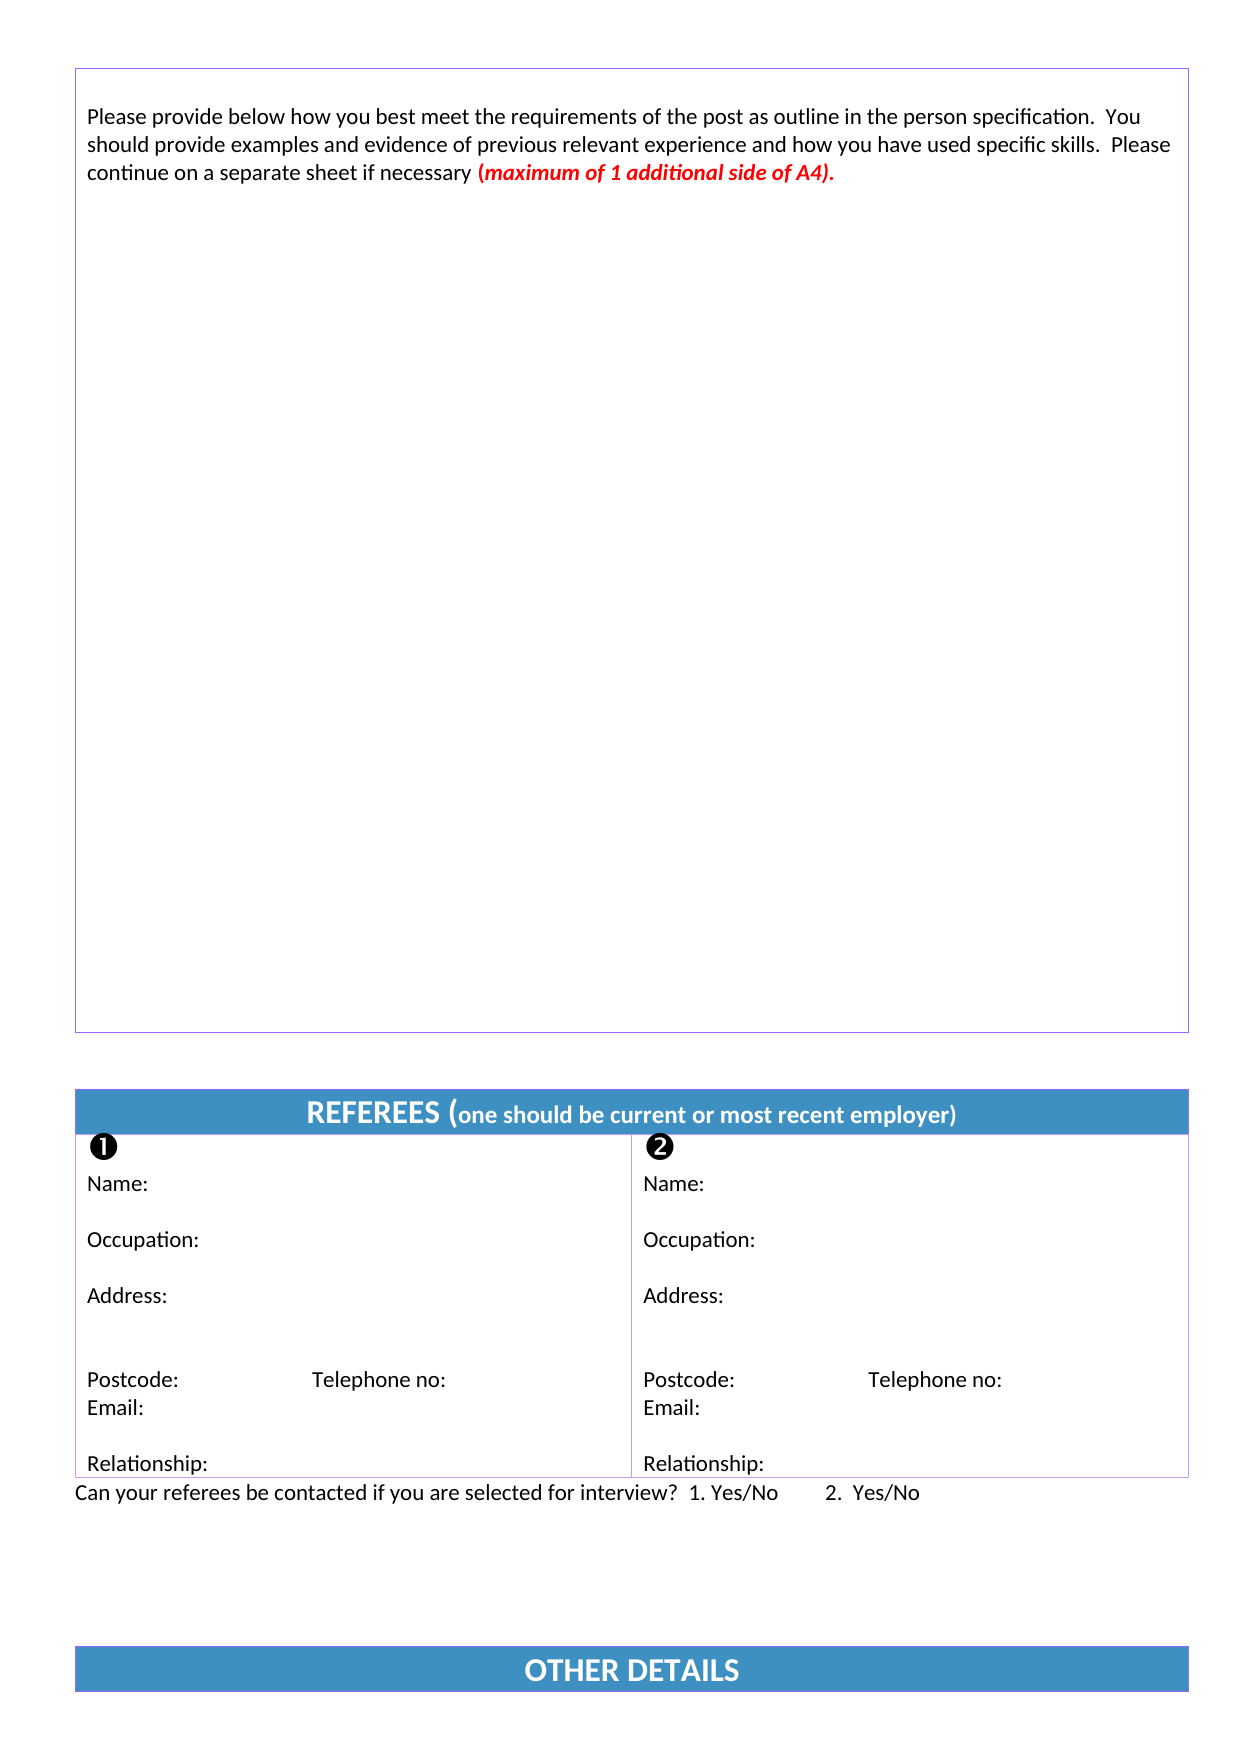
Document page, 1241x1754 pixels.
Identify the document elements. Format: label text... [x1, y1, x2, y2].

text Can your referees be contacted if you are selected for interview? 1. Yes/No 2. Yes/No [75, 1478, 1165, 1506]
table_cell Name: Occupation: Address: Postcode: Telephone no: Email: Relationship: [76, 1135, 631, 1477]
table_cell Name: Occupation: Address: Postcode: Telephone no: Email: Relationship: [632, 1135, 1188, 1477]
table_cell Please provide below how you best meet the requirements of the post as outline in the person specification. You should provide examples and evidence of previous relevant experience and how you have used specific skills. Please continue on a separate sheet if necessary (maximum of 1 additional side of A4). [76, 69, 1188, 1032]
table_header OTHER DETAILS [76, 1647, 1188, 1691]
table_header REFEREES (one should be current or most recent employer) [76, 1090, 1188, 1134]
